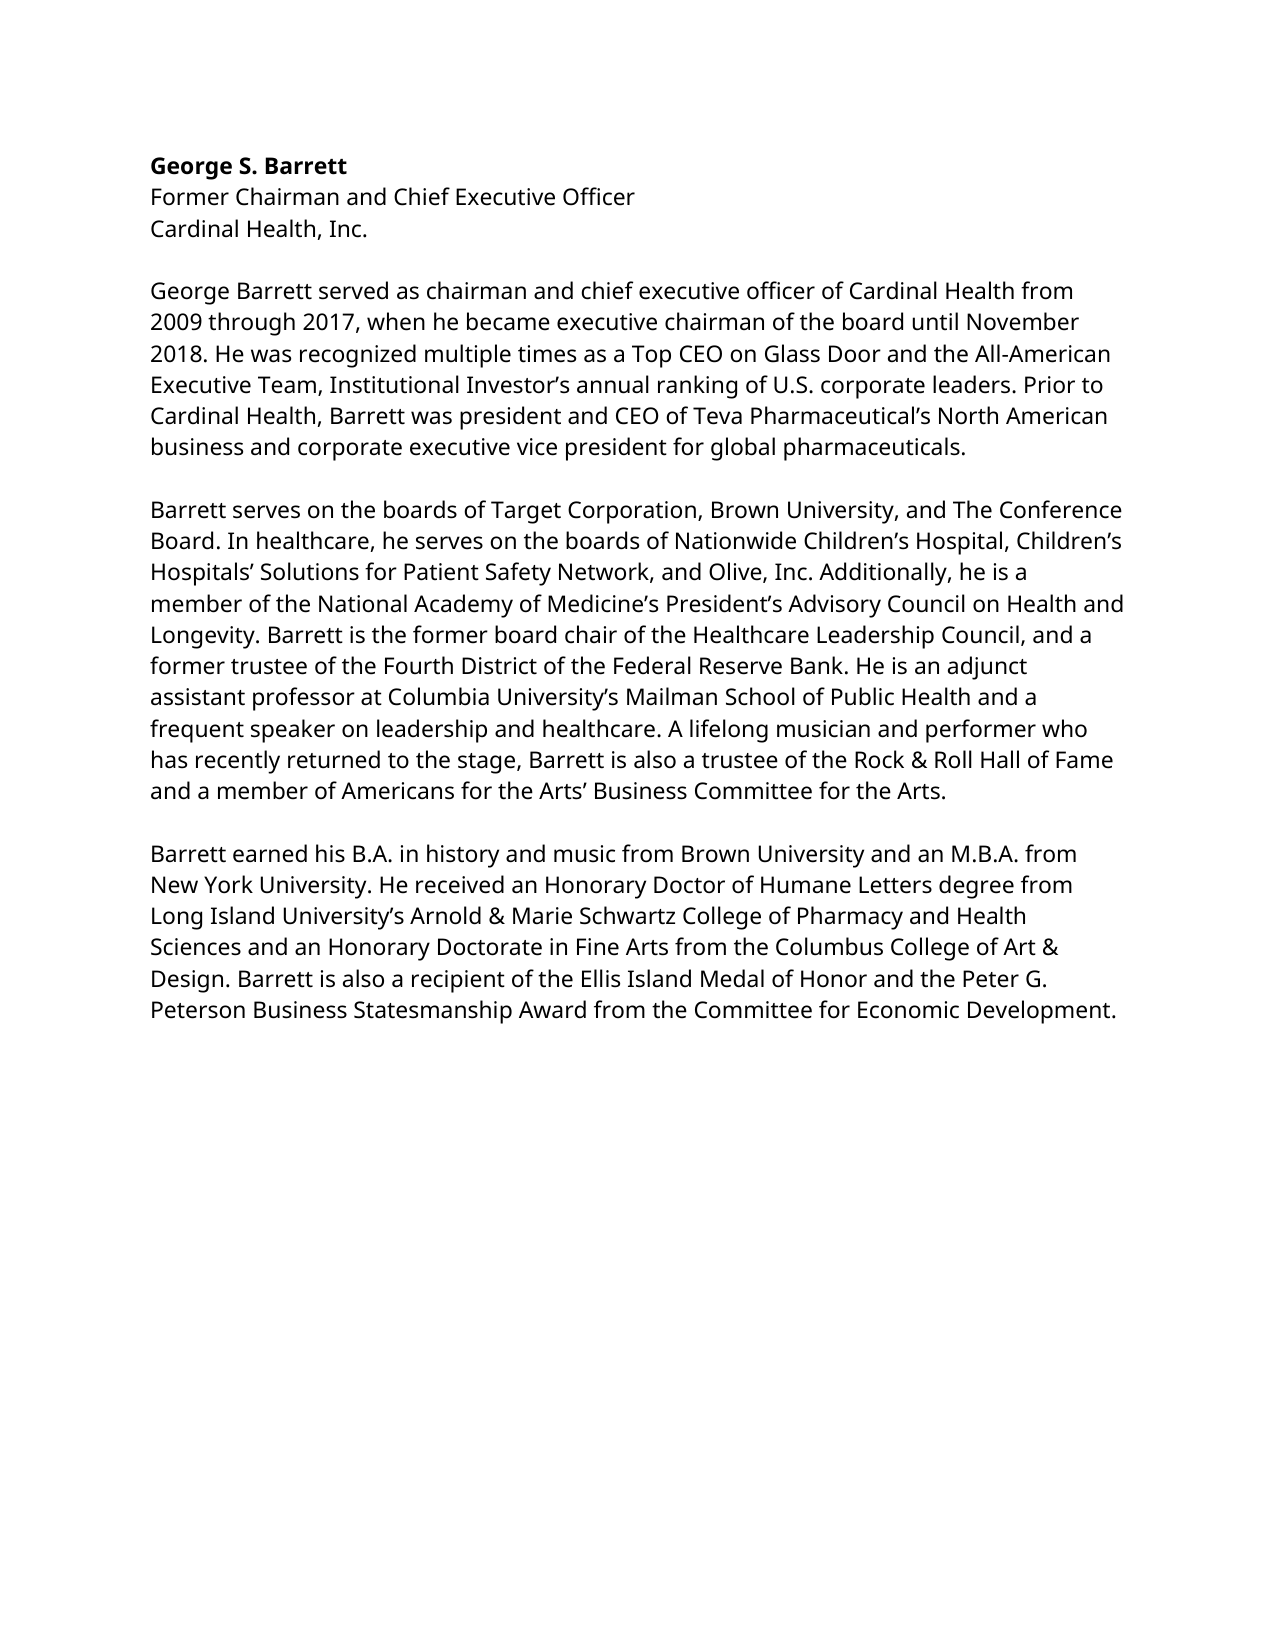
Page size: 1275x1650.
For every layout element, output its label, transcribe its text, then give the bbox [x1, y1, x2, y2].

text Barrett serves on the boards of Target Corporation, Brown University, and The Conference Board. In healthcare, he serves on the boards of Nationwide Children’s Hospital, Children’s Hospitals’ Solutions for Patient Safety Network, and Olive, Inc. Additionally, he is a member of the National Academy of Medicine’s President’s Advisory Council on Health and Longevity. Barrett is the former board chair of the Healthcare Leadership Council, and a former trustee of the Fourth District of the Federal Reserve Bank. He is an adjunct assistant professor at Columbia University’s Mailman School of Public Health and a frequent speaker on leadership and healthcare. A lifelong musician and performer who has recently returned to the stage, Barrett is also a trustee of the Rock & Roll Hall of Fame and a member of Americans for the Arts’ Business Committee for the Arts. [150, 494, 1125, 806]
text Cardinal Health, Inc. [150, 212, 1125, 244]
text George S. Barrett [150, 150, 1125, 181]
text Barrett earned his B.A. in history and music from Brown University and an M.B.A. from New York University. He received an Honorary Doctor of Humane Letters degree from Long Island University’s Arnold & Marie Schwartz College of Pharmacy and Health Sciences and an Honorary Doctorate in Fine Arts from the Columbus College of Art & Design. Barrett is also a recipient of the Ellis Island Medal of Honor and the Peter G. Peterson Business Statesmanship Award from the Committee for Economic Development. [150, 837, 1125, 1025]
text George Barrett served as chairman and chief executive officer of Cardinal Health from 2009 through 2017, when he became executive chairman of the board until November 2018. He was recognized multiple times as a Top CEO on Glass Door and the All-American Executive Team, Institutional Investor’s annual ranking of U.S. corporate leaders. Prior to Cardinal Health, Barrett was president and CEO of Teva Pharmaceutical’s North American business and corporate executive vice president for global pharmaceuticals. [150, 275, 1125, 462]
text Former Chairman and Chief Executive Officer [150, 181, 1125, 212]
